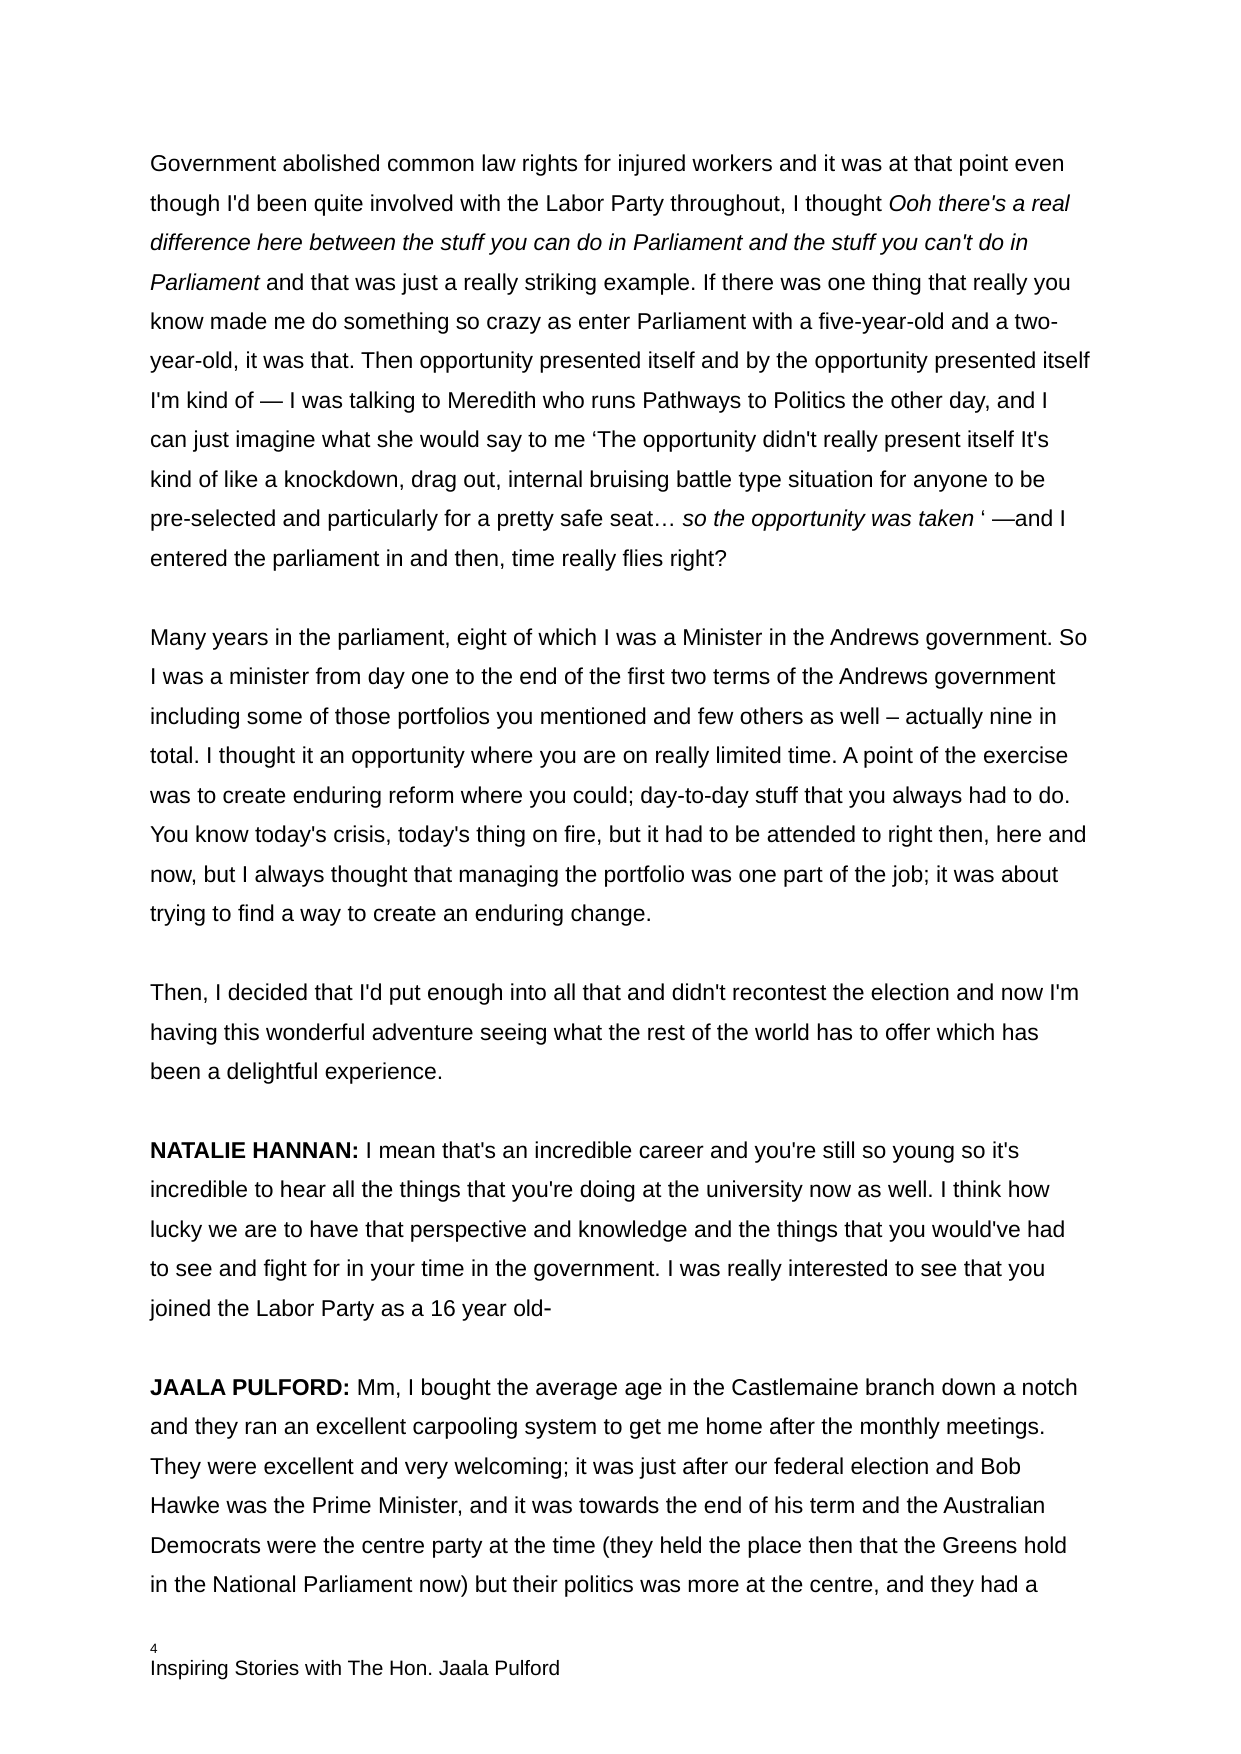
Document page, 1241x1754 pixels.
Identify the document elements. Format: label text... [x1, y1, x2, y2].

text Many years in the parliament, eight of which I was a Minister in the Andrews government. So I was a minister from day one to the end of the first two terms of the Andrews government including some of those portfolios you mentioned and few others as well – actually nine in total. I thought it an opportunity where you are on really limited time. A point of the exercise was to create enduring reform where you could; day-to-day stuff that you always had to do. You know today's crisis, today's thing on fire, but it had to be attended to right then, here and now, but I always thought that managing the portfolio was one part of the job; it was about trying to find a way to create an enduring change. [150, 624, 1090, 926]
text Then, I decided that I'd put enough into all that and didn't recontest the election and now I'm having this wonderful adventure seeing what the rest of the world has to offer which has been a delightful experience. [150, 979, 1090, 1084]
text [150, 150, 1090, 571]
text NATALIE HANNAN: I mean that's an incredible career and you're still so young so it's incredible to hear all the things that you're doing at the university now as well. I think how lucky we are to have that perspective and knowledge and the things that you would've had to see and fight for in your time in the government. I was really interested to see that you joined the Labor Party as a 16 year old [150, 1137, 1090, 1321]
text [150, 1374, 1090, 1598]
